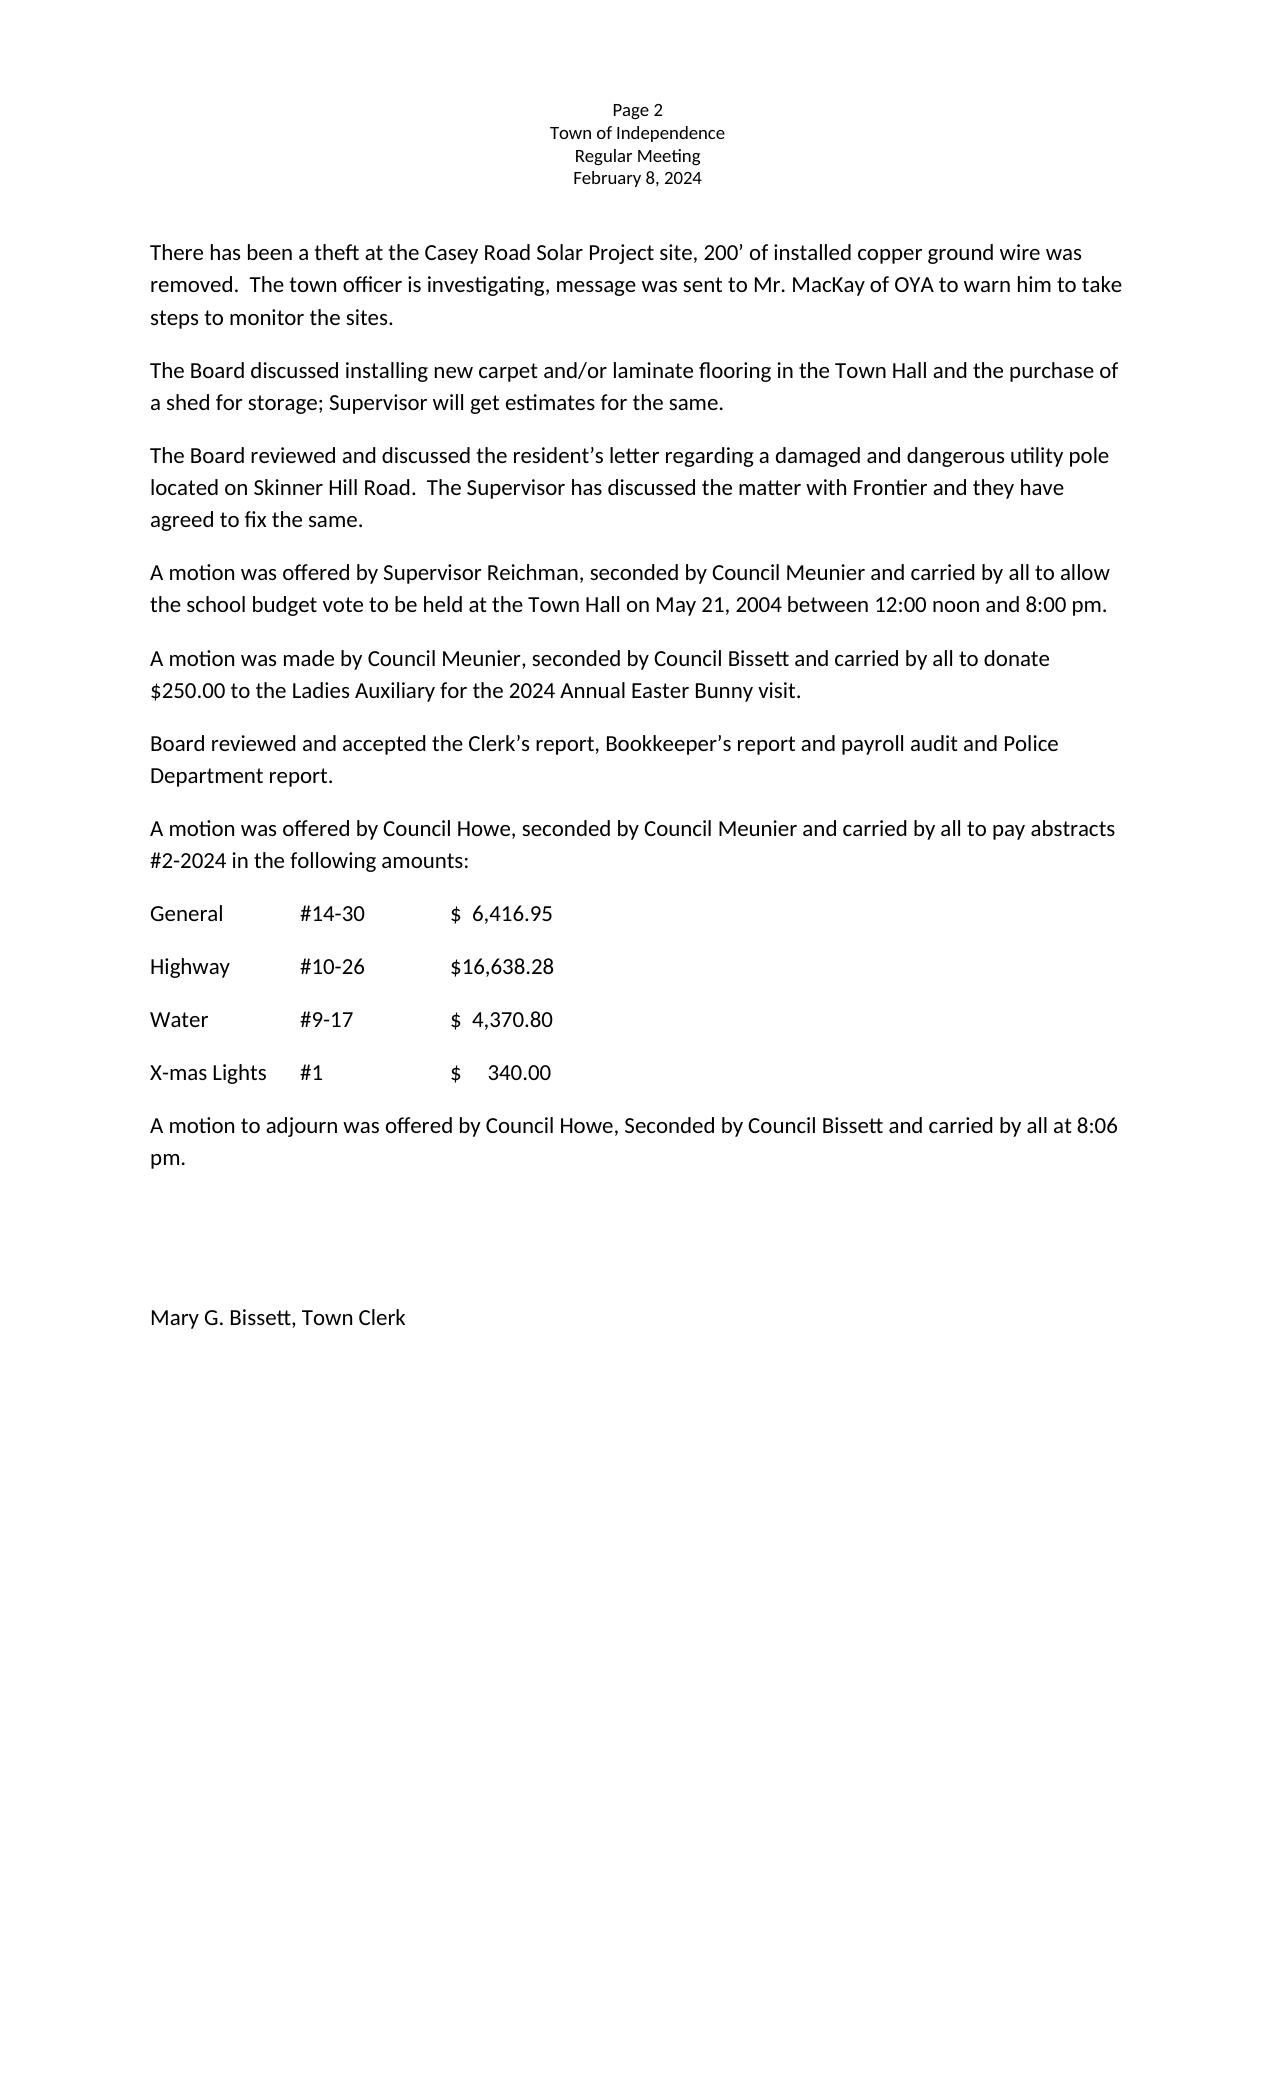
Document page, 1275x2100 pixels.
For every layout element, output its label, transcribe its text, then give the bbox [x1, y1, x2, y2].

text Water #9-17 $ 4,370.80 [150, 1005, 1125, 1033]
text There has been a theft at the Casey Road Solar Project site, 200’ of installed copper ground wire was removed. The town officer is investigating, message was sent to Mr. MacKay of OYA to warn him to take steps to monitor the sites. [150, 238, 1125, 331]
text A motion to adjourn was offered by Council Howe, Seconded by Council Bissett and carried by all at 8:06 pm. [150, 1111, 1125, 1172]
text A motion was offered by Supervisor Reichman, seconded by Council Meunier and carried by all to allow the school budget vote to be held at the Town Hall on May 21, 2004 between 12:00 noon and 8:00 pm. [150, 558, 1125, 619]
text Highway #10-26 $16,638.28 [150, 952, 1125, 980]
text A motion was offered by Council Howe, seconded by Council Meunier and carried by all to pay abstracts #2-2024 in the following amounts: [150, 814, 1125, 874]
text The Board reviewed and discussed the resident’s letter regarding a damaged and dangerous utility pole located on Skinner Hill Road. The Supervisor has discussed the matter with Frontier and they have agreed to fix the same. [150, 441, 1125, 533]
text Mary G. Bissett, Town Clerk [150, 1303, 1125, 1331]
text Board reviewed and accepted the Clerk’s report, Bookkeeper’s report and payroll audit and Police Department report. [150, 729, 1125, 789]
text The Board discussed installing new carpet and/or laminate flooring in the Town Hall and the purchase of a shed for storage; Supervisor will get estimates for the same. [150, 356, 1125, 416]
text X-mas Lights #1 $ 340.00 [150, 1058, 1125, 1086]
text General #14-30 $ 6,416.95 [150, 899, 1125, 927]
text A motion was made by Council Meunier, seconded by Council Bissett and carried by all to donate $250.00 to the Ladies Auxiliary for the 2024 Annual Easter Bunny visit. [150, 644, 1125, 704]
